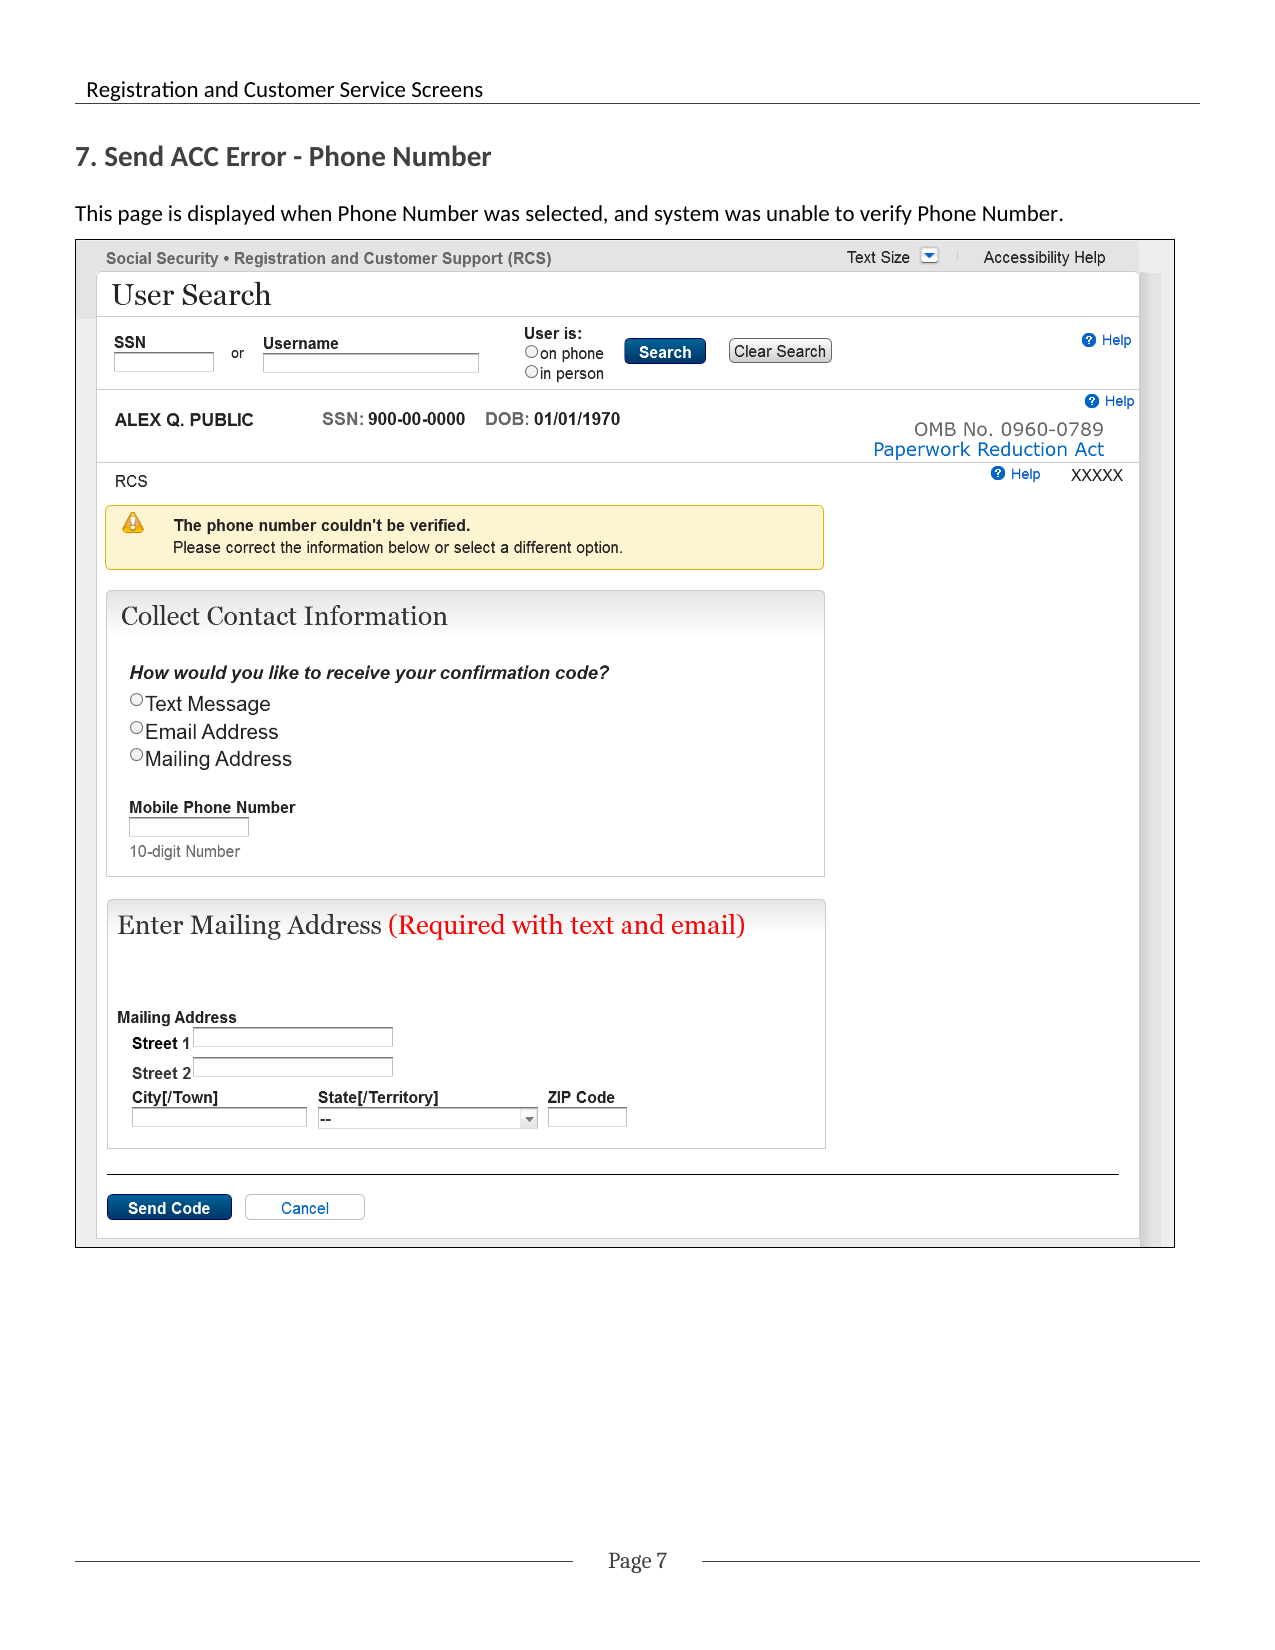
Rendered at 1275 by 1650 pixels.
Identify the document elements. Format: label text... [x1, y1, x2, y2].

text This page is displayed when Phone Number was selected, and system was unable to verify Phone Number. [75, 199, 1200, 227]
picture [76, 240, 1174, 1247]
subtitle Send ACC Error - Phone Number [75, 138, 1200, 174]
